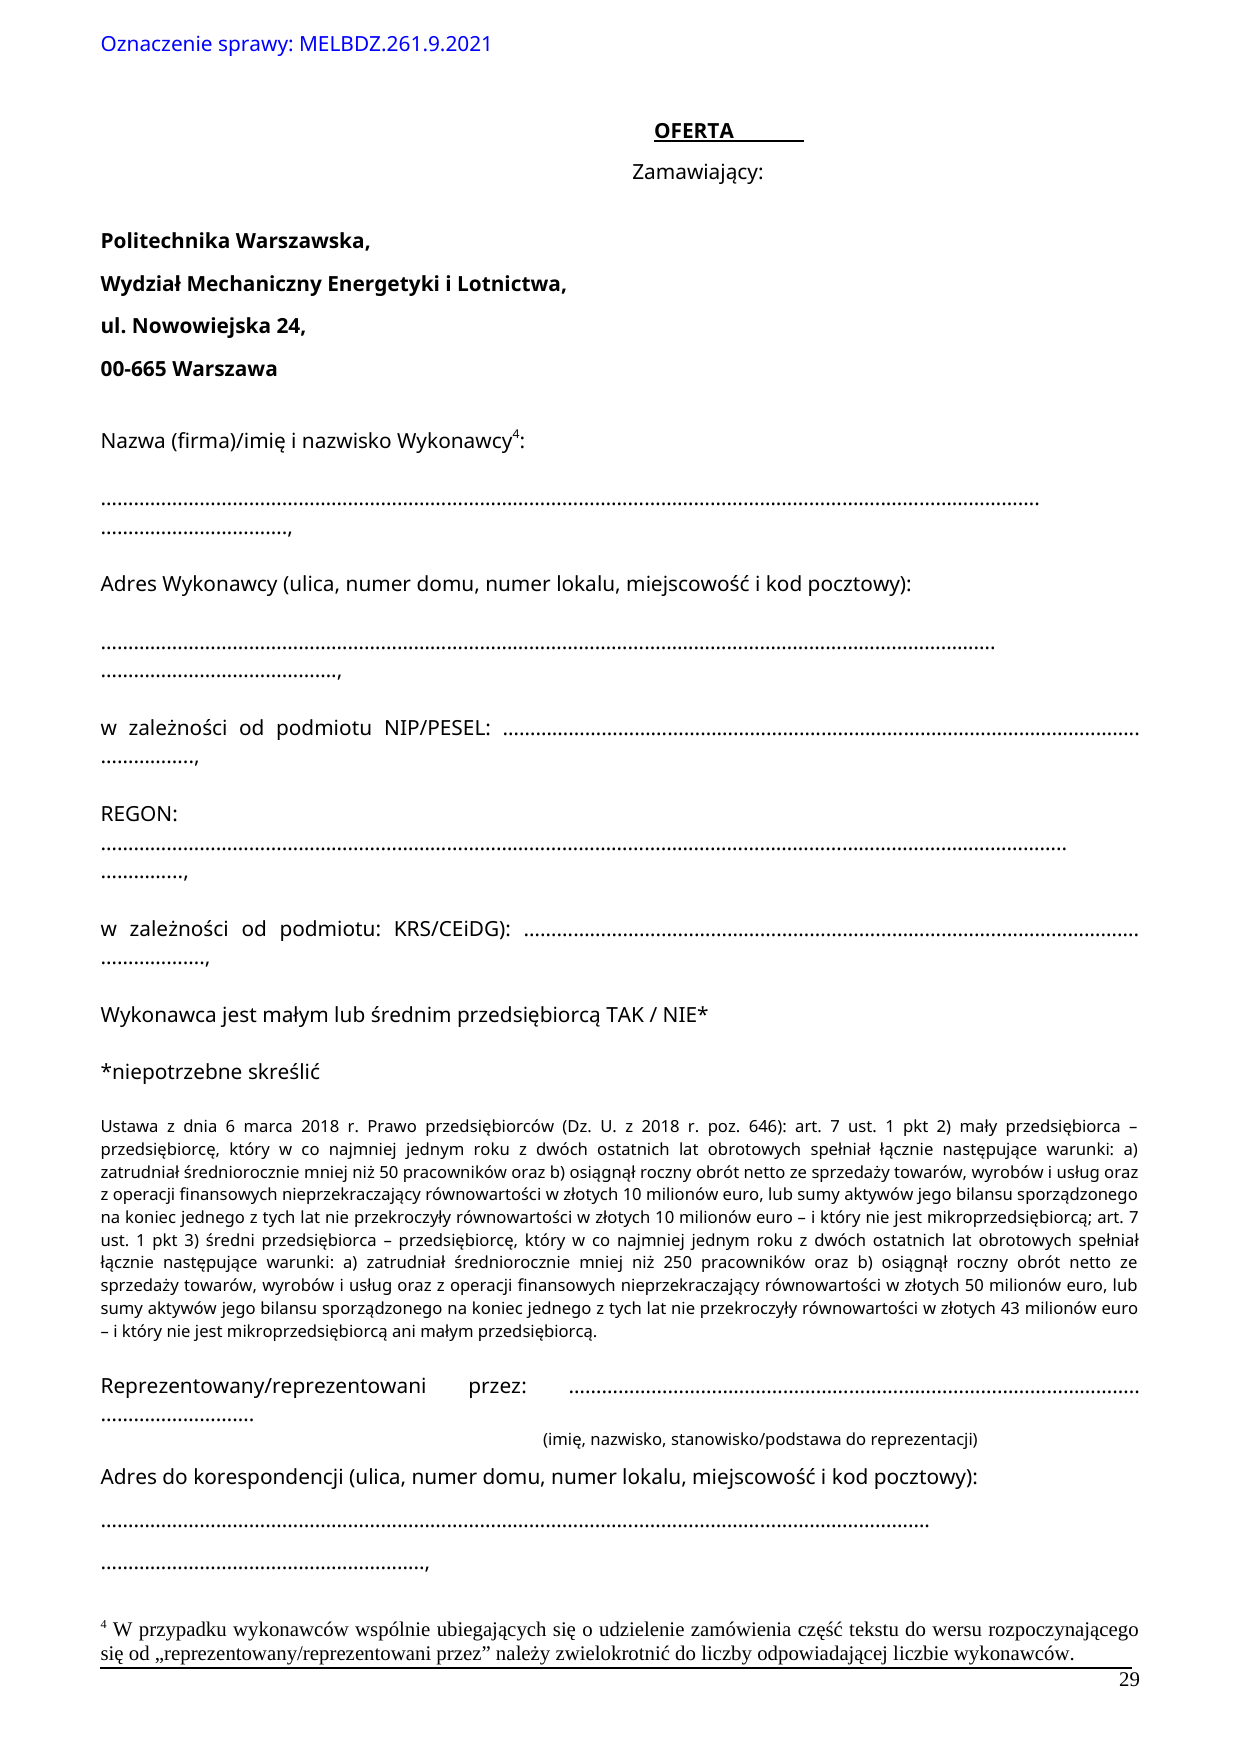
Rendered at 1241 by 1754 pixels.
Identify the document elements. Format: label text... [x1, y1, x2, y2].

text ……………………………………………………………………………………………………………………………………………….……………………………………., [100, 627, 1140, 684]
text Politechnika Warszawska, [100, 226, 1140, 255]
text w zależności od podmiotu NIP/PESEL: ………………………………………………….…………………………………………..……..…………….., [100, 713, 1140, 770]
text ……………………………………………………………………………………...…………………………………………….………………………………………………….., [100, 1505, 1140, 1576]
text 00-665 Warszawa [100, 354, 1140, 382]
text Reprezentowany/reprezentowani przez: …………………………………………………………………………………………..………………………. [100, 1371, 1140, 1428]
text w zależności od podmiotu: KRS/CEiDG): …………………….……………………………………………………..…………………….………………., [100, 914, 1140, 971]
text *niepotrzebne skreślić [100, 1057, 1140, 1086]
text Adres Wykonawcy (ulica, numer domu, numer lokalu, miejscowość i kod pocztowy): [100, 569, 1140, 598]
text ……………………………………………………………………………………………………………………………..……………………….……………………………., [100, 483, 1140, 540]
text Wykonawca jest małym lub średnim przedsiębiorcą TAK / NIE* [100, 1000, 1140, 1028]
text Ustawa z dnia 6 marca 2018 r. Prawo przedsiębiorców (Dz. U. z 2018 r. poz. 646): art. 7 ust. 1 pkt 2) mały przedsiębiorca – przedsiębiorcę, który w co najmniej jednym roku z dwóch ostatnich lat obrotowych spełniał łącznie następujące warunki: a) zatrudniał średniorocznie mniej niż 50 pracowników oraz b) osiągnął roczny obrót netto ze sprzedaży towarów, wyrobów i usług oraz z operacji finansowych nieprzekraczający równowartości w złotych 10 milionów euro, lub sumy aktywów jego bilansu sporządzonego na koniec jednego z tych lat nie przekroczyły równowartości w złotych 10 milionów euro – i który nie jest mikroprzedsiębiorcą; art. 7 ust. 1 pkt 3) średni przedsiębiorca – przedsiębiorcę, który w co najmniej jednym roku z dwóch ostatnich lat obrotowych spełniał łącznie następujące warunki: a) zatrudniał średniorocznie mniej niż 250 pracowników oraz b) osiągnął roczny obrót netto ze sprzedaży towarów, wyrobów i usług oraz z operacji finansowych nieprzekraczający równowartości w złotych 50 milionów euro, lub sumy aktywów jego bilansu sporządzonego na koniec jednego z tych lat nie przekroczyły równowartości w złotych 43 milionów euro – i który nie jest mikroprzedsiębiorcą ani małym przedsiębiorcą. [100, 1115, 1140, 1342]
text ul. Nowowiejska 24, [100, 311, 1140, 340]
text Adres do korespondencji (ulica, numer domu, numer lokalu, miejscowość i kod pocztowy): [100, 1462, 1140, 1491]
text Wydział Mechaniczny Energetyki i Lotnictwa, [100, 269, 1140, 297]
text Zamawiający: [528, 157, 1140, 185]
text Nazwa (firma)/imię i nazwisko Wykonawcy: [100, 426, 1140, 454]
text Oferta [174, 116, 1140, 144]
text REGON: …………………………………………………………………………………………………………………………………………………………..…………..., [100, 799, 1140, 884]
text (imię, nazwisko, stanowisko/podstawa do reprezentacji) [469, 1428, 1140, 1451]
